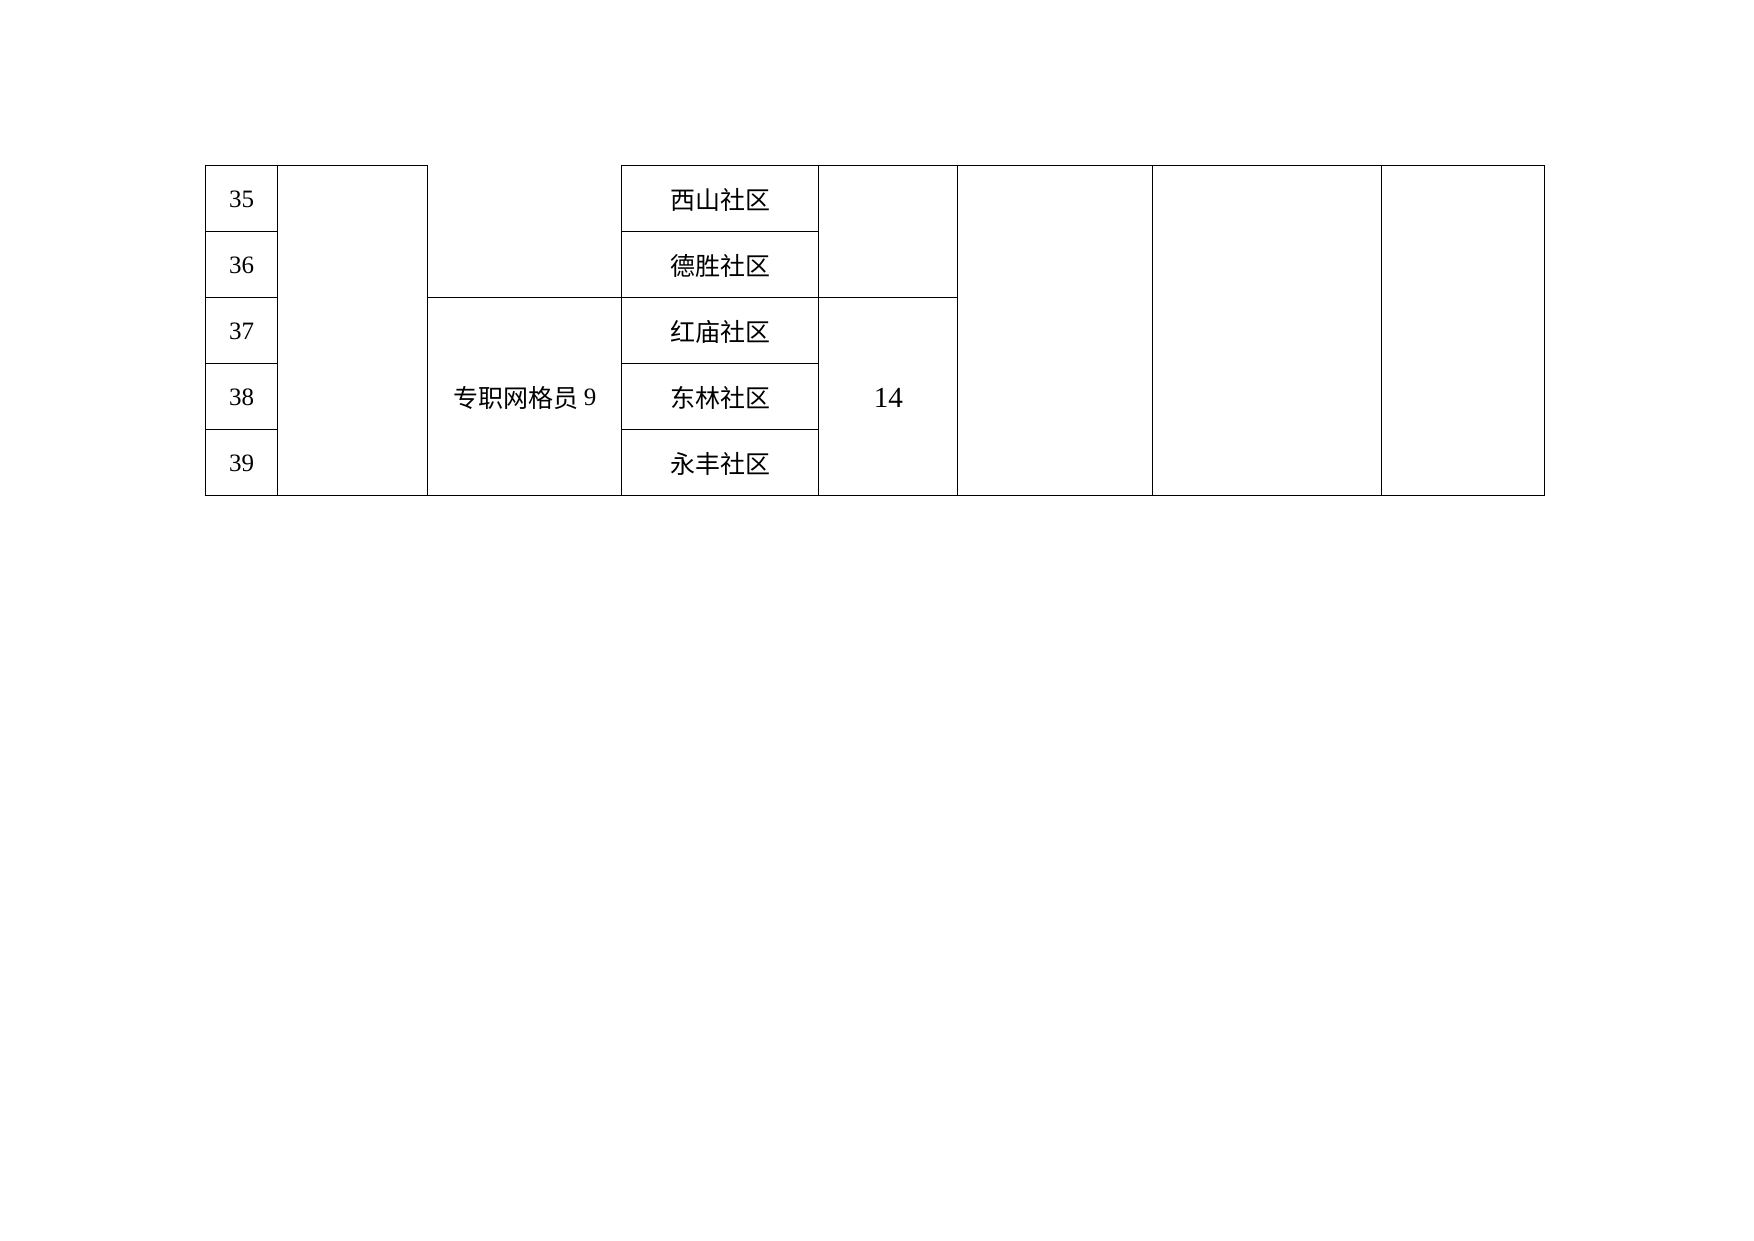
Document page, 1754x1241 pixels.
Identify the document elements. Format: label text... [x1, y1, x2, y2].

table_cell 37 [206, 298, 277, 363]
table_cell 专职网格员9 [428, 298, 621, 495]
table_cell 红庙社区 [622, 298, 818, 363]
table_cell 35 [206, 166, 277, 231]
table_cell 德胜社区 [622, 232, 818, 297]
table_cell 西山社区 [622, 166, 818, 231]
table_cell 38 [206, 364, 277, 429]
table_cell 36 [206, 232, 277, 297]
table_cell 永丰社区 [622, 430, 818, 495]
table_cell 39 [206, 430, 277, 495]
table_cell 东林社区 [622, 364, 818, 429]
table_cell 14 [819, 298, 957, 495]
